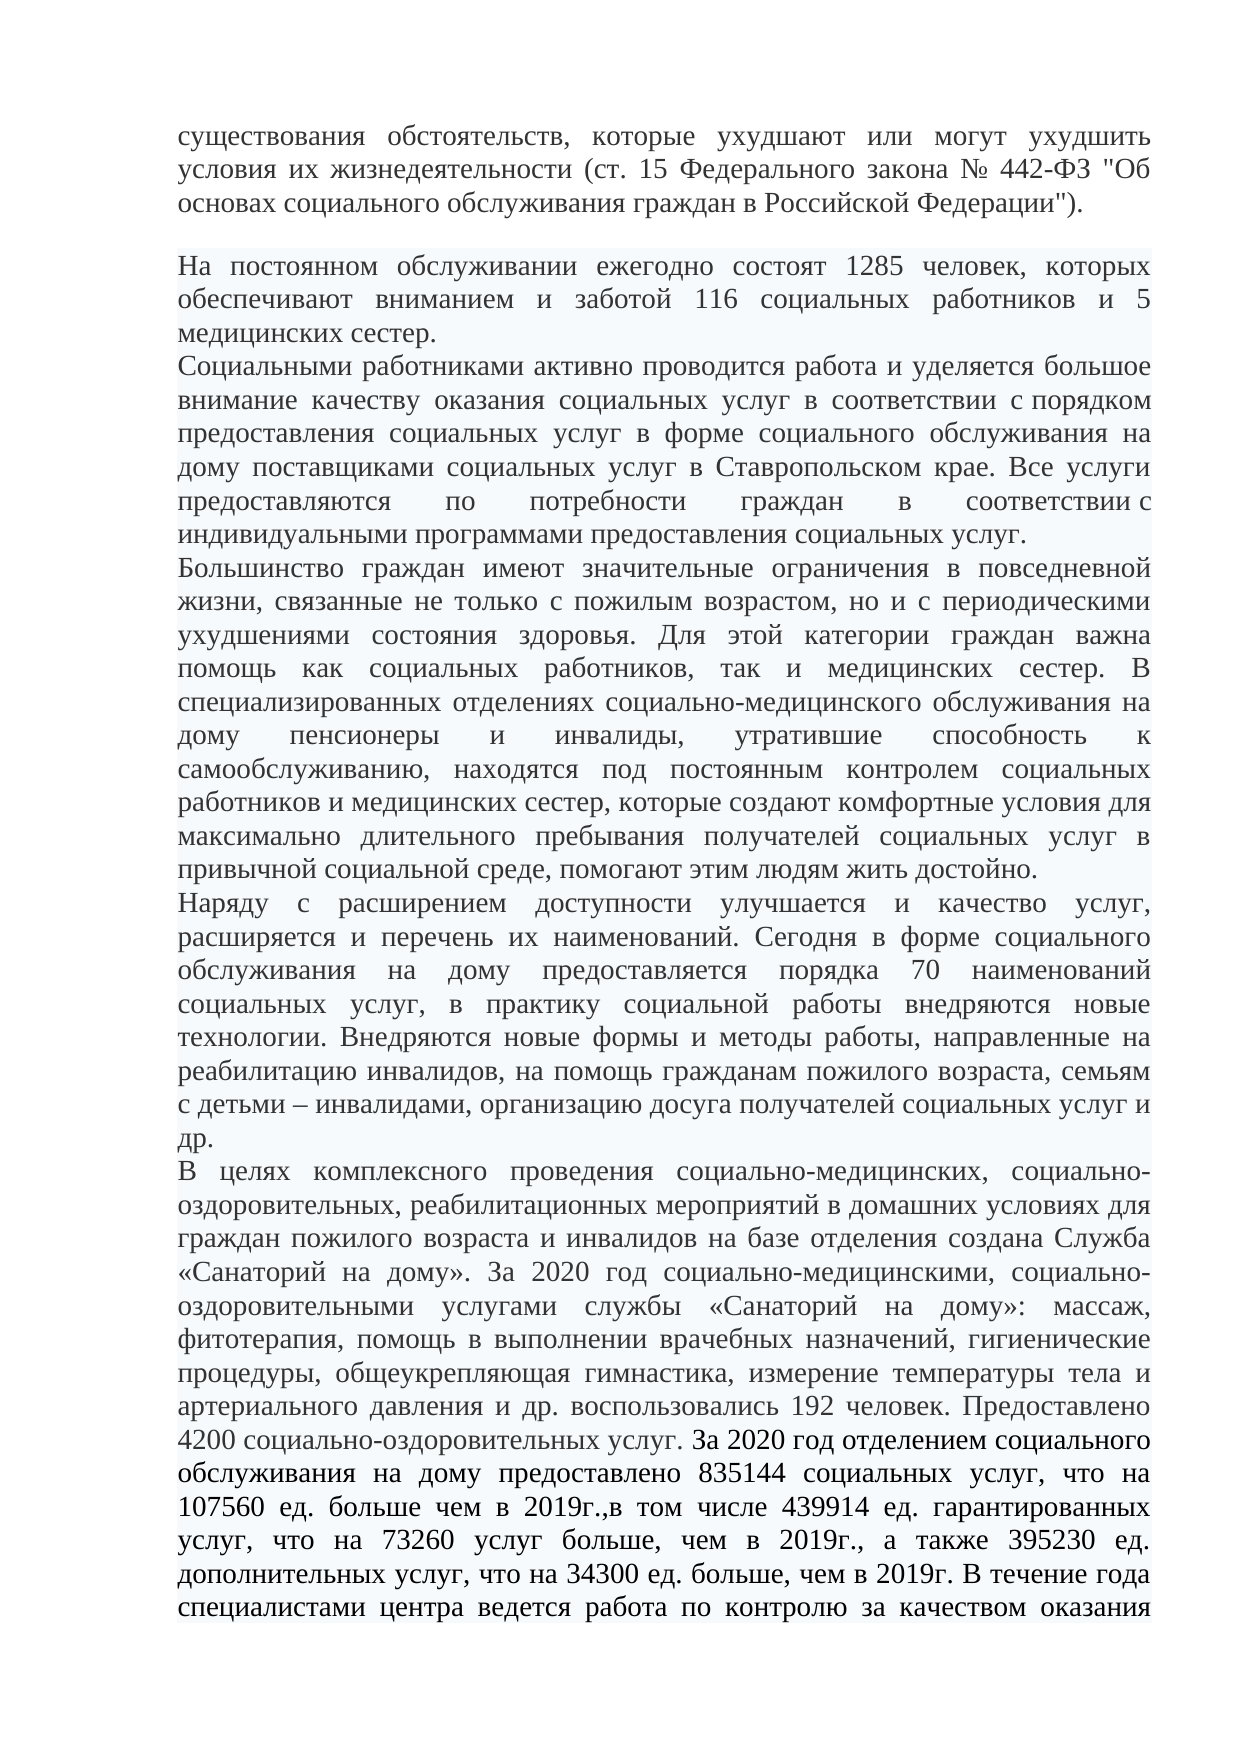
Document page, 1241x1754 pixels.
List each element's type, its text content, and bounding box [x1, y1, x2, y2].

text Большинство граждан имеют значительные ограничения в повседневной жизни, связанные не только с пожилым возрастом, но и с периодическими ухудшениями состояния здоровья. Для этой категории граждан важна помощь как социальных работников, так и медицинских сестер. В специализированных отделениях социально-медицинского обслуживания на дому пенсионеры и инвалиды, утратившие способность к самообслуживанию, находятся под постоянным контролем социальных работников и медицинских сестер, которые создают комфортные условия для максимально длительного пребывания получателей социальных услуг в привычной социальной среде, помогают этим людям жить достойно. [177, 550, 1152, 885]
text Социальными работниками активно проводится работа и уделяется большое внимание качеству оказания социальных услуг в соответствии с порядком предоставления социальных услуг в форме социального обслуживания на дому поставщиками социальных услуг в Ставропольском крае. Все услуги предоставляются по потребности граждан в соответствии с индивидуальными программами предоставления социальных услуг. [177, 348, 1152, 550]
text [177, 1153, 1152, 1623]
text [177, 118, 1152, 219]
text На постоянном обслуживании ежегодно состоят 1285 человек, которых обеспечивают вниманием и заботой 116 социальных работников и 5 медицинских сестер. [177, 248, 1152, 348]
text Наряду с расширением доступности улучшается и качество услуг, расширяется и перечень их наименований. Сегодня в форме социального обслуживания на дому предоставляется порядка 70 наименований социальных услуг, в практику социальной работы внедряются новые технологии. Внедряются новые формы и методы работы, направленные на реабилитацию инвалидов, на помощь гражданам пожилого возраста, семьям с детьми – инвалидами, организацию досуга получателей социальных услуг и др. [177, 885, 1152, 1153]
